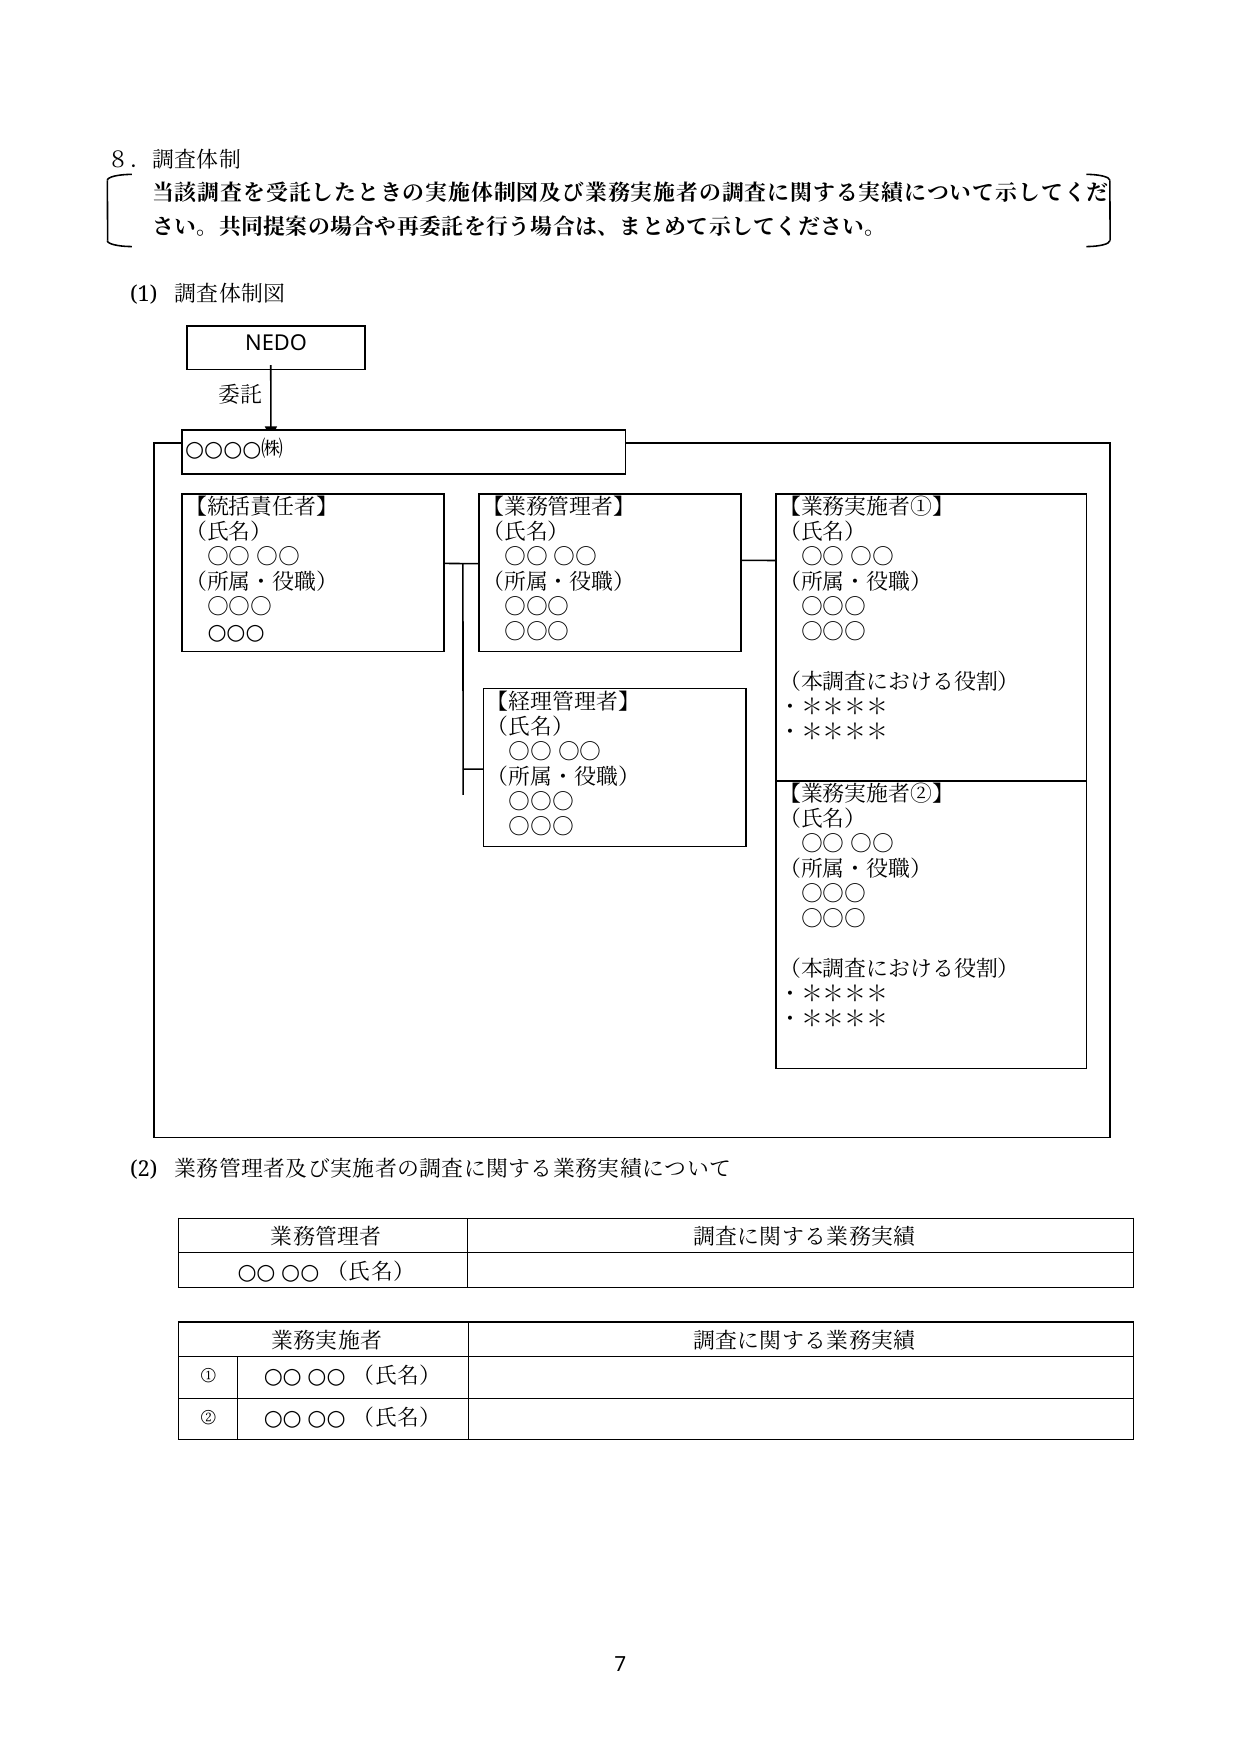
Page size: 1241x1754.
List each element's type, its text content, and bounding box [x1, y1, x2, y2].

table_cell [469, 1399, 1133, 1439]
table_header 業務管理者 [179, 1219, 467, 1252]
text 当該調査を受託したときの実施体制図及び業務実施者の調査に関する実績について示してください。共同提案の場合や再委託を行う場合は、まとめて示してください。 [130, 174, 1109, 242]
table_cell ② [179, 1399, 237, 1439]
table_header 業務実施者 [179, 1323, 468, 1356]
table_cell [468, 1253, 1133, 1287]
table_header 調査に関する業務実績 [468, 1219, 1133, 1252]
text (2) 業務管理者及び実施者の調査に関する業務実績について [107, 1150, 1133, 1184]
table_cell ○○ ○○（氏名） [238, 1399, 468, 1439]
table_cell ① [179, 1357, 237, 1398]
table_cell [469, 1357, 1133, 1398]
table_header 調査に関する業務実績 [469, 1323, 1133, 1356]
text ８．調査体制 [107, 141, 1110, 174]
table_cell ○○ ○○（氏名） [238, 1357, 468, 1398]
table_cell ○○ ○○（氏名） [179, 1253, 467, 1287]
text (1) 調査体制図 [107, 275, 1133, 309]
